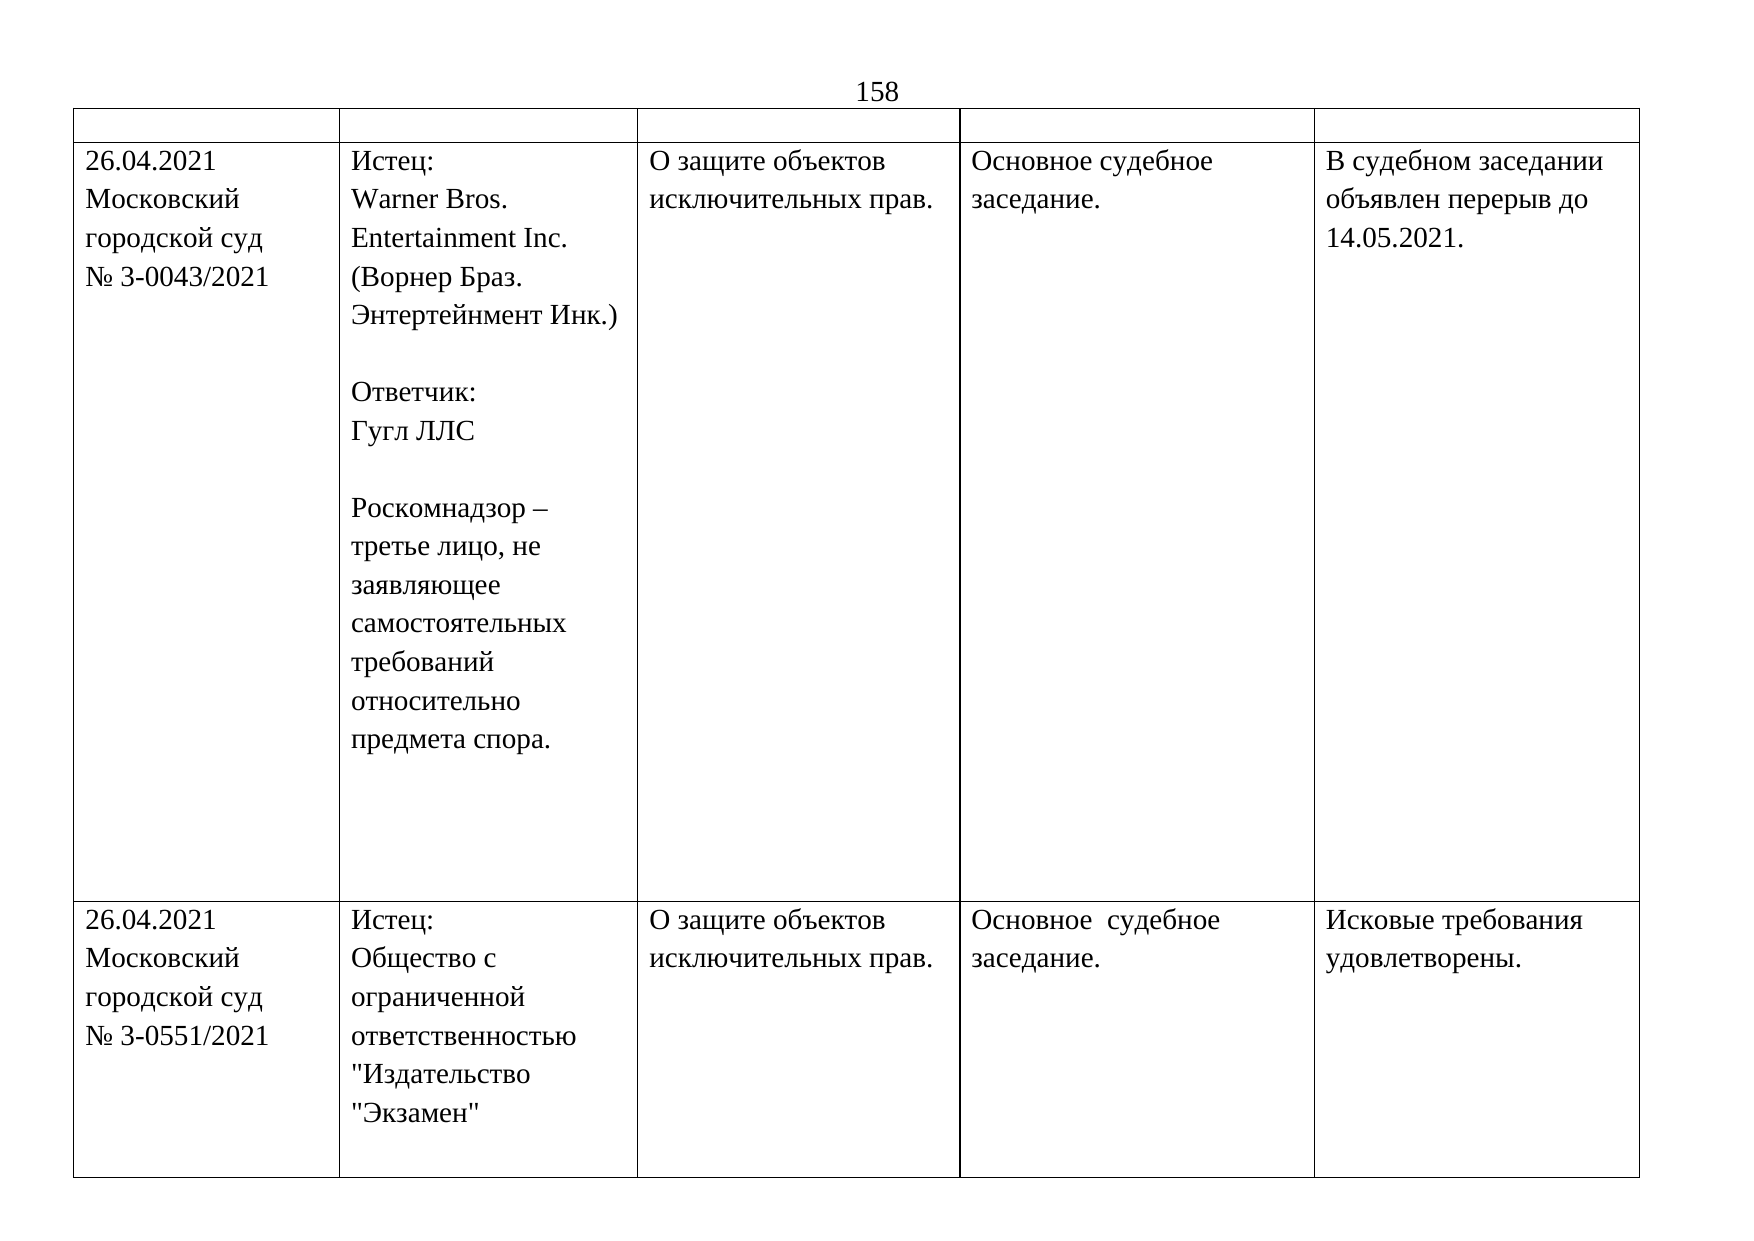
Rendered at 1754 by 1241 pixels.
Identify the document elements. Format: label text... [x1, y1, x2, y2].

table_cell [74, 902, 339, 1177]
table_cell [74, 109, 339, 142]
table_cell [340, 109, 637, 142]
table_cell Истец: Warner Bros. Entertainment Inc. (Ворнер Браз. Энтертейнмент Инк.) Ответчик: Гугл ЛЛС Роскомнадзор – третье лицо, не заявляющее самостоятельных требований относительно предмета спора. [340, 143, 637, 901]
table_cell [1315, 902, 1639, 1177]
table_cell О защите объектов исключительных прав. [638, 143, 959, 901]
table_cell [340, 902, 637, 1177]
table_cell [638, 902, 959, 1177]
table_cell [961, 902, 1314, 1177]
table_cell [638, 109, 959, 142]
table_cell 26.04.2021 Московский городской суд № 3-0043/2021 [74, 143, 339, 901]
table_cell Основное судебное заседание. [961, 143, 1314, 901]
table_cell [961, 109, 1314, 142]
table_cell В судебном заседании объявлен перерыв до 14.05.2021. [1315, 143, 1639, 901]
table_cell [1315, 109, 1639, 142]
